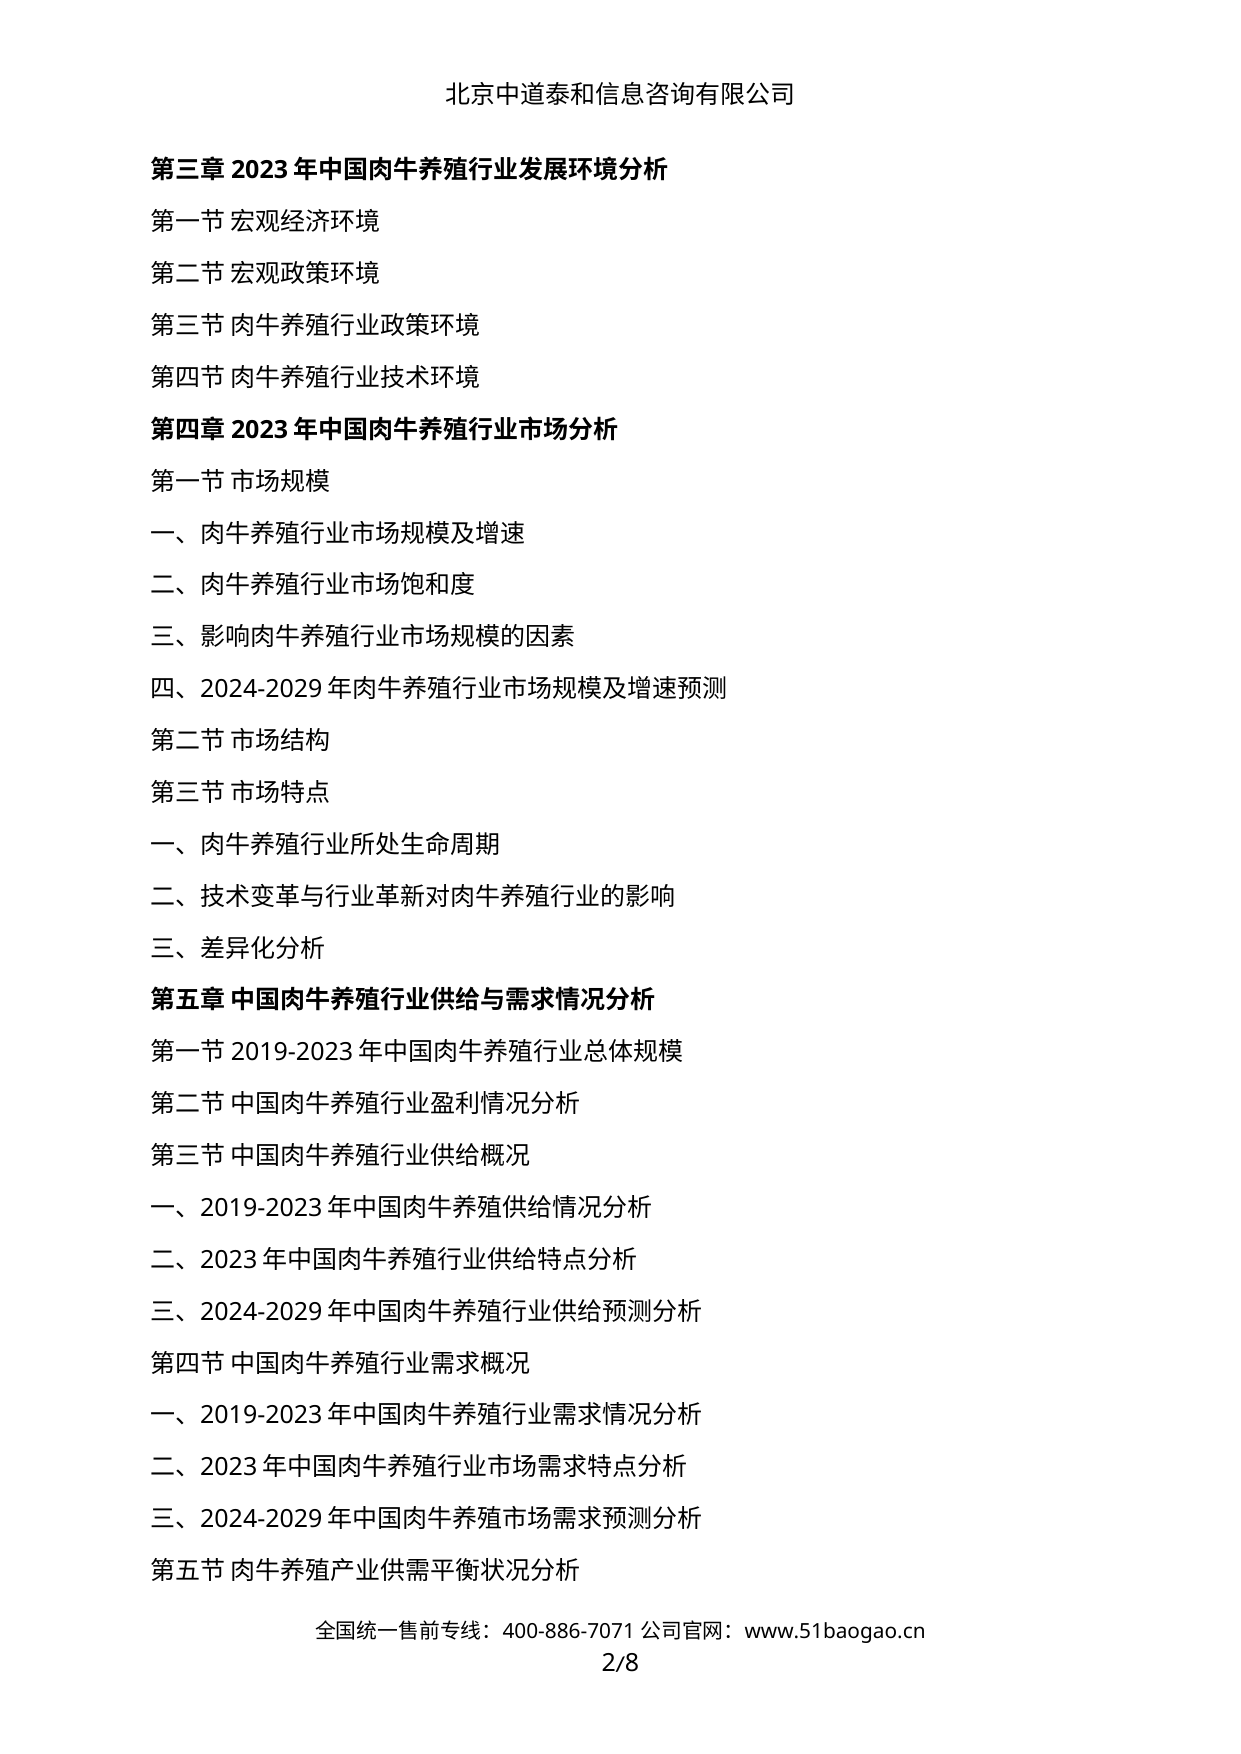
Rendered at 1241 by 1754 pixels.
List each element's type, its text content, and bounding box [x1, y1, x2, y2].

text 第四章 2023年中国肉牛养殖行业市场分析 [150, 409, 1090, 446]
text 第二节 市场结构 [150, 721, 1090, 757]
text 第一节 市场规模 [150, 461, 1090, 497]
text 一、2019-2023年中国肉牛养殖行业需求情况分析 [150, 1395, 1090, 1431]
text 第二节 中国肉牛养殖行业盈利情况分析 [150, 1084, 1090, 1120]
text 一、肉牛养殖行业所处生命周期 [150, 824, 1090, 861]
text 三、2024-2029年中国肉牛养殖行业供给预测分析 [150, 1291, 1090, 1327]
text 第五章 中国肉牛养殖行业供给与需求情况分析 [150, 980, 1090, 1016]
text 第一节 2019-2023年中国肉牛养殖行业总体规模 [150, 1032, 1090, 1068]
text 三、影响肉牛养殖行业市场规模的因素 [150, 617, 1090, 653]
text 第三章 2023年中国肉牛养殖行业发展环境分析 [150, 150, 1090, 186]
text 一、肉牛养殖行业市场规模及增速 [150, 513, 1090, 549]
text 第三节 市场特点 [150, 772, 1090, 809]
text 第三节 中国肉牛养殖行业供给概况 [150, 1136, 1090, 1172]
text 第一节 宏观经济环境 [150, 202, 1090, 238]
text 二、2023年中国肉牛养殖行业供给特点分析 [150, 1239, 1090, 1276]
text 二、肉牛养殖行业市场饱和度 [150, 565, 1090, 601]
text 二、2023年中国肉牛养殖行业市场需求特点分析 [150, 1447, 1090, 1483]
text 第四节 肉牛养殖行业技术环境 [150, 357, 1090, 394]
text 第二节 宏观政策环境 [150, 254, 1090, 290]
text 三、差异化分析 [150, 928, 1090, 964]
text 第三节 肉牛养殖行业政策环境 [150, 306, 1090, 342]
text 四、2024-2029年肉牛养殖行业市场规模及增速预测 [150, 669, 1090, 705]
text 第五节 肉牛养殖产业供需平衡状况分析 [150, 1551, 1090, 1587]
text 三、2024-2029年中国肉牛养殖市场需求预测分析 [150, 1499, 1090, 1535]
text 一、2019-2023年中国肉牛养殖供给情况分析 [150, 1187, 1090, 1224]
text 二、技术变革与行业革新对肉牛养殖行业的影响 [150, 876, 1090, 912]
text 第四节 中国肉牛养殖行业需求概况 [150, 1343, 1090, 1379]
